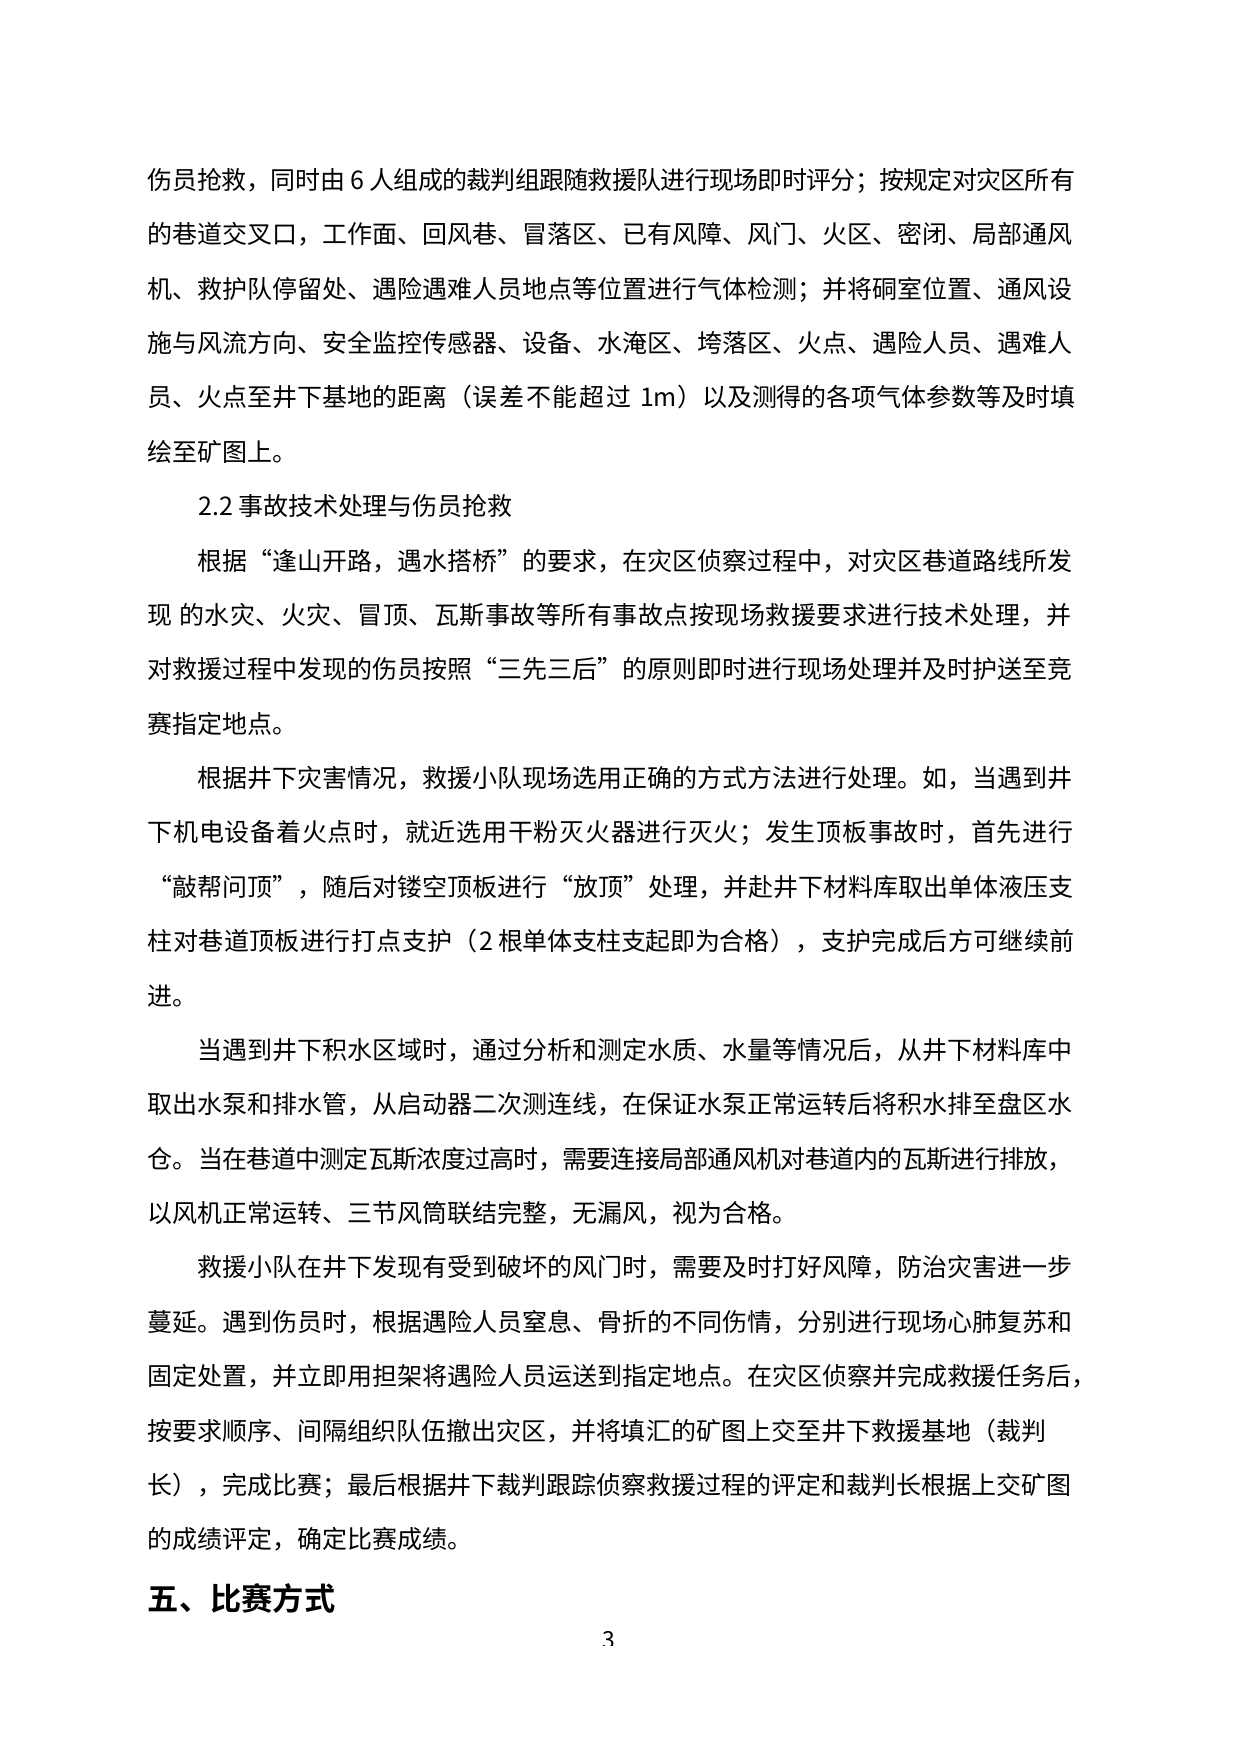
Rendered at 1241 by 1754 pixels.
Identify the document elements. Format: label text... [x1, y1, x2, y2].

text 根据“逢山开路，遇水搭桥”的要求，在灾区侦察过程中，对灾区巷道路线所发现 的水灾、火灾、冒顶、瓦斯事故等所有事故点按现场救援要求进行技术处理，并对救援过程中发现的伤员按照“三先三后”的原则即时进行现场处理并及时护送至竞赛指定地点。 [148, 541, 1074, 740]
text 2.2 事故技术处理与伤员抢救 [125, 487, 1101, 523]
text 根据井下灾害情况，救援小队现场选用正确的方式方法进行处理。如，当遇到井下机电设备着火点时，就近选用干粉灭火器进行灭火；发生顶板事故时，首先进行“敲帮问顶”，随后对镂空顶板进行“放顶”处理，并赴井下材料库取出单体液压支柱对巷道顶板进行打点支护（2根单体支柱支起即为合格），支护完成后方可继续前进。 [148, 758, 1075, 1012]
subtitle 五、比赛方式 [148, 1574, 1101, 1619]
text 救援小队在井下发现有受到破坏的风门时，需要及时打好风障，防治灾害进一步蔓延。遇到伤员时，根据遇险人员窒息、骨折的不同伤情，分别进行现场心肺复苏和固定处置，并立即用担架将遇险人员运送到指定地点。在灾区侦察并完成救援任务后，按要求顺序、间隔组织队伍撤出灾区，并将填汇的矿图上交至井下救援基地（裁判长），完成比赛；最后根据井下裁判跟踪侦察救援过程的评定和裁判长根据上交矿图的成绩评定，确定比赛成绩。 [148, 1248, 1075, 1556]
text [148, 160, 1076, 468]
text 当遇到井下积水区域时，通过分析和测定水质、水量等情况后，从井下材料库中取出水泵和排水管，从启动器二次测连线，在保证水泵正常运转后将积水排至盘区水仓。当在巷道中测定瓦斯浓度过高时，需要连接局部通风机对巷道内的瓦斯进行排放， 以风机正常运转、三节风筒联结完整，无漏风，视为合格。 [148, 1030, 1075, 1230]
